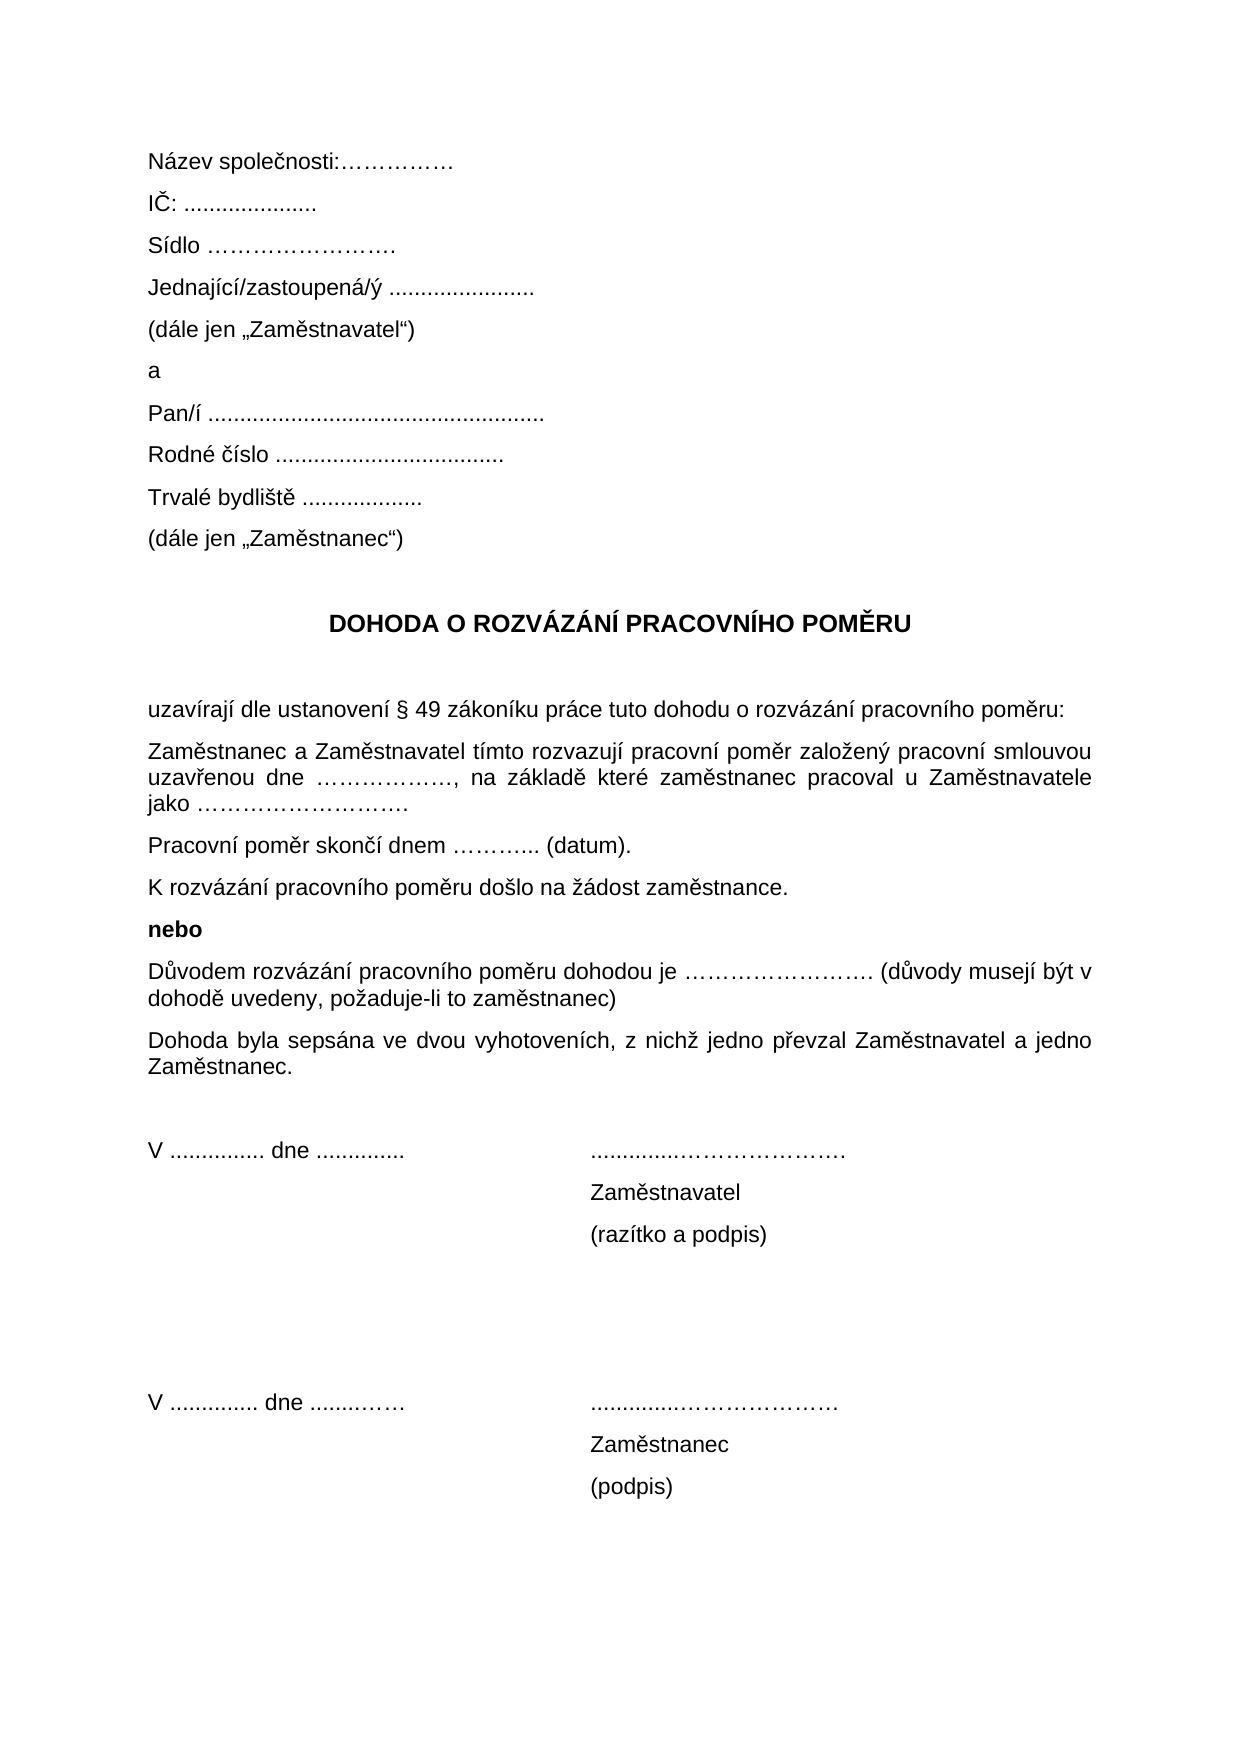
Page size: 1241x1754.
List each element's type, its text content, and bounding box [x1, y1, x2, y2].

text (razítko a podpis) [516, 1221, 1093, 1247]
text Zaměstnavatel [516, 1179, 1093, 1205]
text Pracovní poměr skončí dnem ………... (datum). [148, 832, 1093, 859]
text IČ: ..................... [148, 189, 1093, 216]
text (dále jen „Zaměstnanec“) [148, 525, 1093, 552]
text a [148, 357, 1093, 384]
text DOHODA O ROZVÁZÁNÍ PRACOVNÍHO POMĚRU [148, 609, 1093, 638]
text Jednající/zastoupená/ý ....................... [148, 273, 1093, 300]
text (dále jen „Zaměstnavatel“) [148, 316, 1093, 342]
text Trvalé bydliště ................... [148, 483, 1093, 510]
text V .............. dne ........…… ..............………………… [148, 1389, 1093, 1415]
text Název společnosti:…………… [148, 148, 1093, 174]
text K rozvázání pracovního poměru došlo na žádost zaměstnance. [148, 874, 1093, 901]
text nebo [148, 916, 1093, 943]
text Zaměstnanec a Zaměstnavatel tímto rozvazují pracovní poměr založený pracovní smlouvou uzavřenou dne ………………, na základě které zaměstnanec pracoval u Zaměstnavatele jako ………………………. [148, 738, 1093, 817]
text uzavírají dle ustanovení § 49 zákoníku práce tuto dohodu o rozvázání pracovního poměru: [148, 696, 1093, 722]
text (podpis) [516, 1473, 1093, 1499]
text Důvodem rozvázání pracovního poměru dohodou je ……………………. (důvody musejí být v dohodě uvedeny, požaduje-li to zaměstnanec) [148, 958, 1093, 1011]
text Rodné číslo .................................... [148, 441, 1093, 468]
text V ............... dne .............. ..............…………………. [148, 1137, 1093, 1163]
text Dohoda byla sepsána ve dvou vyhotoveních, z nichž jedno převzal Zaměstnavatel a jedno Zaměstnanec. [148, 1027, 1093, 1079]
text Pan/í ..................................................... [148, 399, 1093, 426]
text Zaměstnanec [516, 1431, 1093, 1457]
text Sídlo ……………………. [148, 232, 1093, 258]
